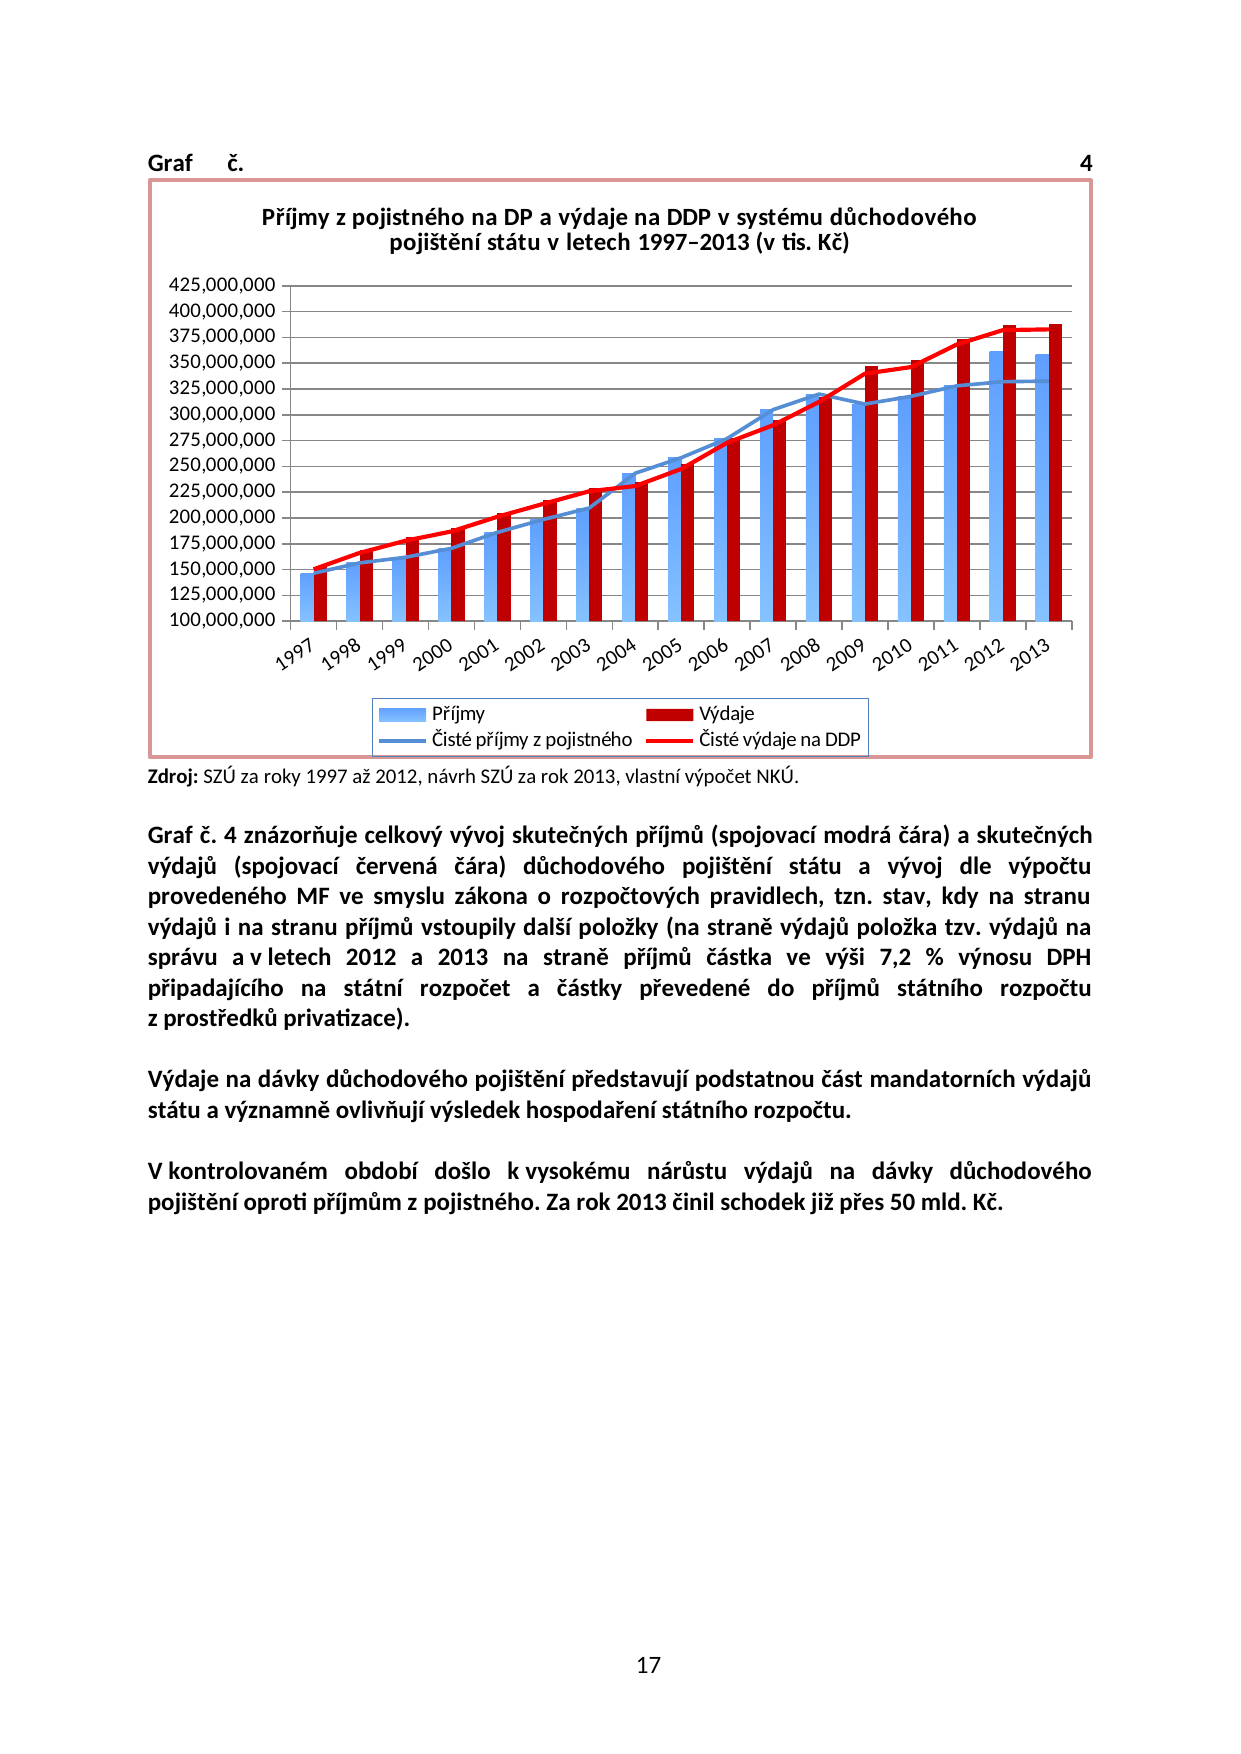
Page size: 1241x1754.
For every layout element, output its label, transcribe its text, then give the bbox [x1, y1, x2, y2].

text Graf č. 4 [148, 148, 1093, 178]
text Výdaje na dávky důchodového pojištění představují podstatnou část mandatorních výdajů státu a významně ovlivňují výsledek hospodaření státního rozpočtu. [148, 1064, 1093, 1125]
text V kontrolovaném období došlo k vysokému nárůstu výdajů na dávky důchodového pojištění oproti příjmům z pojistného. Za rok 2013 činil schodek již přes 50 mld. Kč. [148, 1155, 1093, 1216]
text Graf č. 4 znázorňuje celkový vývoj skutečných příjmů (spojovací modrá čára) a skutečných výdajů (spojovací červená čára) důchodového pojištění státu a vývoj dle výpočtu provedeného MF ve smyslu zákona o rozpočtových pravidlech, tzn. stav, kdy na stranu výdajů i na stranu příjmů vstoupily další položky (na straně výdajů položka tzv. výdajů na správu a v letech 2012 a 2013 na straně příjmů částka ve výši 7,2 % výnosu DPH připadajícího na státní rozpočet a částky převedené do příjmů státního rozpočtu z prostředků privatizace). [148, 819, 1093, 1033]
text Zdroj: SZÚ za roky 1997 až 2012, návrh SZÚ za rok 2013, vlastní výpočet NKÚ. [148, 763, 1093, 789]
